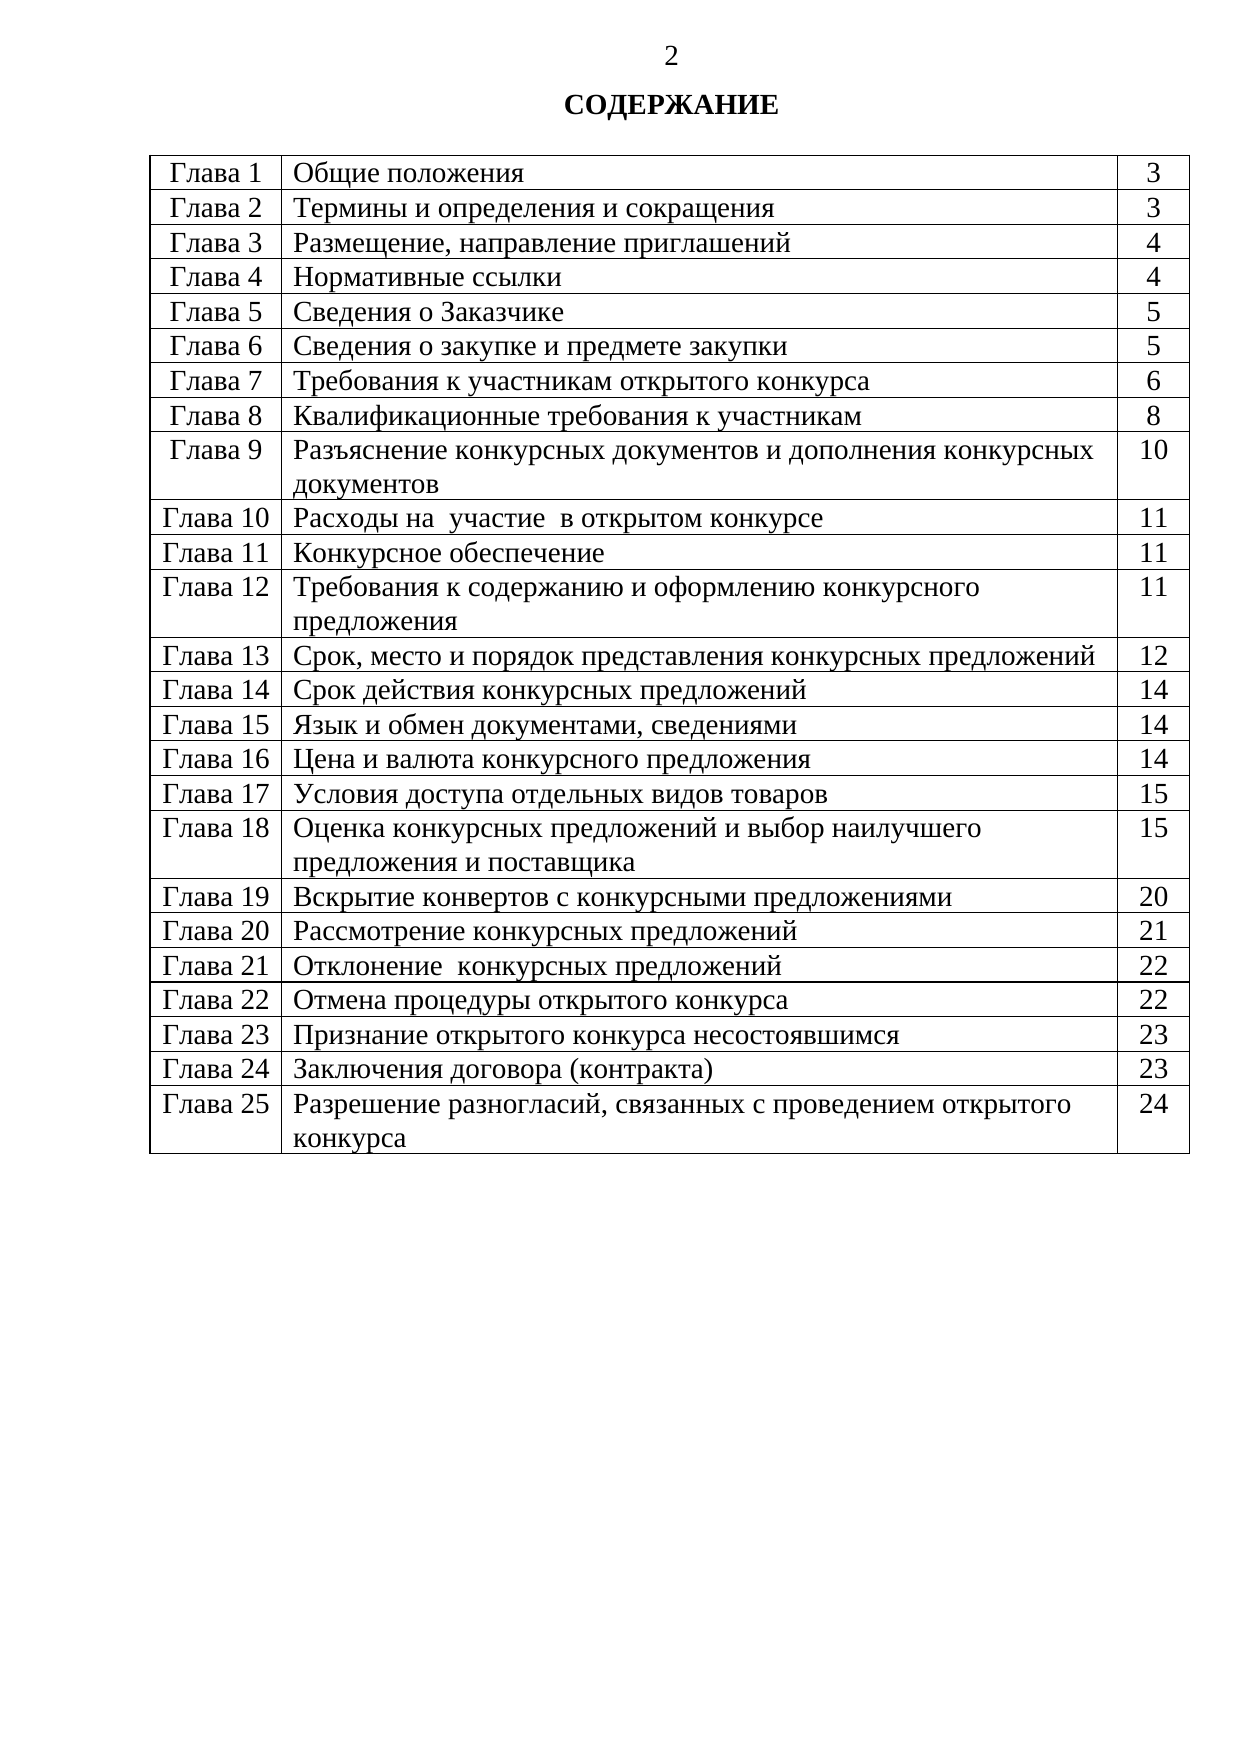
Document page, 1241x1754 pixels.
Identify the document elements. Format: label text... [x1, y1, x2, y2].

table_cell Разъяснение конкурсных документов и дополнения конкурсных документов [282, 432, 1117, 499]
table_cell 22 [1118, 948, 1189, 981]
table_cell 11 [1118, 535, 1189, 568]
table_cell Глава 24 [151, 1052, 281, 1085]
table_cell 24 [1118, 1086, 1189, 1153]
table_cell 8 [1118, 398, 1189, 431]
table_cell Глава 5 [151, 294, 281, 327]
table_cell 11 [1118, 500, 1189, 534]
table_cell Глава 6 [151, 329, 281, 362]
table_cell Расходы на участие в открытом конкурсе [282, 500, 1117, 534]
table_cell Глава 8 [151, 398, 281, 431]
table_cell Разрешение разногласий, связанных с проведением открытого конкурса [282, 1086, 1117, 1153]
table_cell Срок действия конкурсных предложений [282, 672, 1117, 706]
table_cell Требования к содержанию и оформлению конкурсного предложения [282, 570, 1117, 637]
table_cell Признание открытого конкурса несостоявшимся [282, 1017, 1117, 1051]
table_cell 14 [1118, 707, 1189, 740]
table_cell Отклонение конкурсных предложений [282, 948, 1117, 981]
table_cell 23 [1118, 1052, 1189, 1085]
table_cell Глава 18 [151, 811, 281, 878]
table_cell Сведения о закупке и предмете закупки [282, 329, 1117, 362]
table_cell Глава 20 [151, 913, 281, 947]
table_cell Конкурсное обеспечение [282, 535, 1117, 568]
table_cell Глава 15 [151, 707, 281, 740]
table_cell 15 [1118, 776, 1189, 809]
table_cell 12 [1118, 638, 1189, 671]
table_cell Требования к участникам открытого конкурса [282, 363, 1117, 397]
table_cell Размещение, направление приглашений [282, 225, 1117, 258]
table_cell Глава 17 [151, 776, 281, 809]
table_cell 15 [1118, 811, 1189, 878]
table_cell Заключения договора (контракта) [282, 1052, 1117, 1085]
table_cell 14 [1118, 672, 1189, 706]
table_cell 4 [1118, 259, 1189, 293]
table_cell Глава 9 [151, 432, 281, 499]
table_cell 3 [1118, 190, 1189, 224]
table_cell 10 [1118, 432, 1189, 499]
table_header Глава 1 [151, 156, 281, 189]
table_cell Глава 13 [151, 638, 281, 671]
table_cell 6 [1118, 363, 1189, 397]
table_cell Термины и определения и сокращения [282, 190, 1117, 224]
table_cell Срок, место и порядок представления конкурсных предложений [282, 638, 1117, 671]
table_cell Цена и валюта конкурсного предложения [282, 741, 1117, 775]
table_cell 11 [1118, 570, 1189, 637]
table_header Общие положения [282, 156, 1117, 189]
table_cell Оценка конкурсных предложений и выбор наилучшего предложения и поставщика [282, 811, 1117, 878]
table_cell Глава 12 [151, 570, 281, 637]
table_cell Отмена процедуры открытого конкурса [282, 983, 1117, 1016]
table_cell Сведения о Заказчике [282, 294, 1117, 327]
table_cell 22 [1118, 983, 1189, 1016]
table_cell Глава 2 [151, 190, 281, 224]
table_cell 21 [1118, 913, 1189, 947]
table_cell Язык и обмен документами, сведениями [282, 707, 1117, 740]
table_cell 5 [1118, 294, 1189, 327]
table_cell Глава 23 [151, 1017, 281, 1051]
table_cell 14 [1118, 741, 1189, 775]
table_header 3 [1118, 156, 1189, 189]
table_cell Рассмотрение конкурсных предложений [282, 913, 1117, 947]
table_cell Глава 16 [151, 741, 281, 775]
table_cell Глава 21 [151, 948, 281, 981]
table_cell Глава 11 [151, 535, 281, 568]
table_cell Вскрытие конвертов с конкурсными предложениями [282, 879, 1117, 912]
table_cell Глава 4 [151, 259, 281, 293]
table_cell 23 [1118, 1017, 1189, 1051]
table_cell Глава 25 [151, 1086, 281, 1153]
table_cell Глава 7 [151, 363, 281, 397]
table_cell Глава 14 [151, 672, 281, 706]
text СОДЕРЖАНИЕ [150, 87, 1193, 121]
table_cell Нормативные ссылки [282, 259, 1117, 293]
table_cell Условия доступа отдельных видов товаров [282, 776, 1117, 809]
table_cell Квалификационные требования к участникам [282, 398, 1117, 431]
table_cell 5 [1118, 329, 1189, 362]
table_cell 20 [1118, 879, 1189, 912]
table_cell Глава 3 [151, 225, 281, 258]
table_cell 4 [1118, 225, 1189, 258]
table_cell Глава 19 [151, 879, 281, 912]
table_cell Глава 22 [151, 983, 281, 1016]
table_cell Глава 10 [151, 500, 281, 534]
